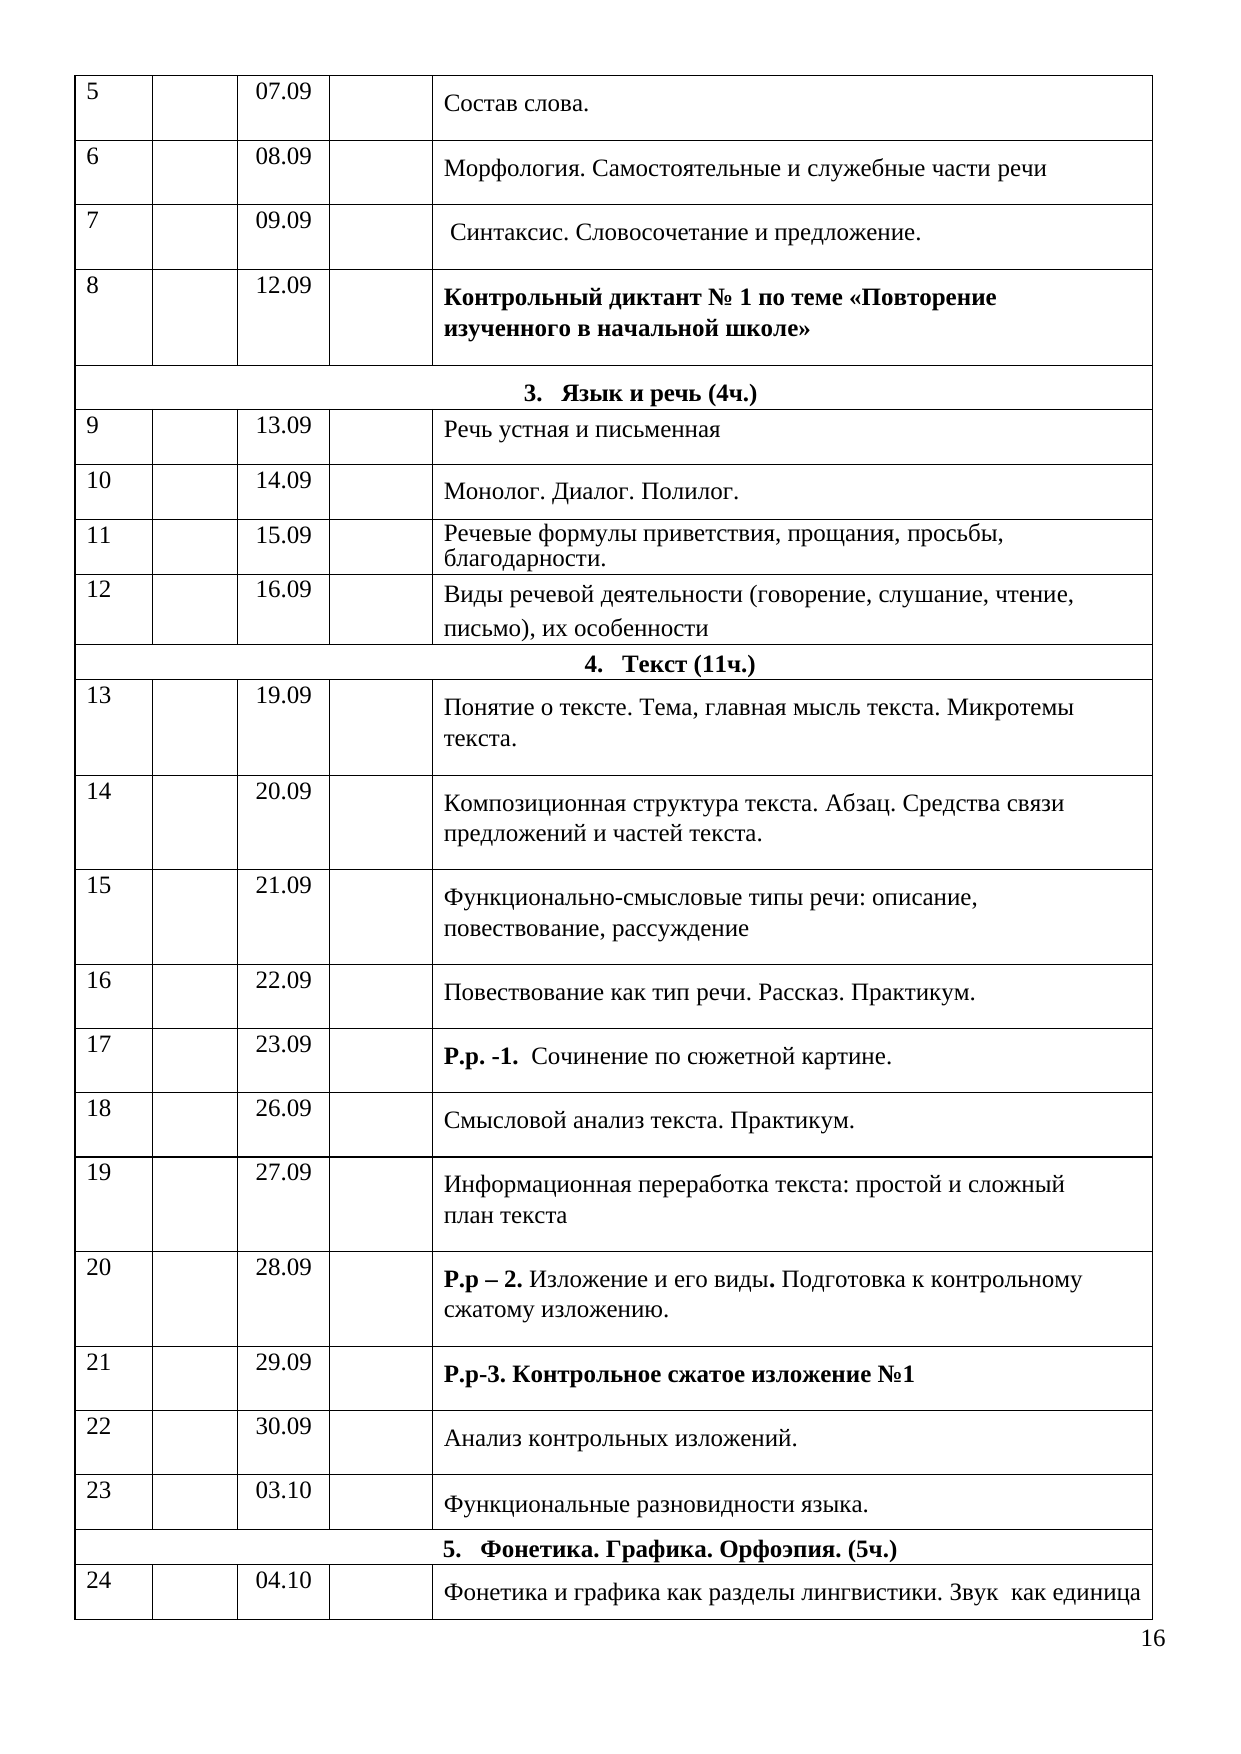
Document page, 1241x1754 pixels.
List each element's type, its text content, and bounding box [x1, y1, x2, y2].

table_cell Текст (11ч.) [76, 645, 1152, 679]
table_cell 20 [76, 1252, 152, 1346]
table_cell 23.09 [238, 1029, 329, 1092]
table_cell [330, 1411, 432, 1474]
table_cell [153, 1029, 237, 1092]
table_cell Анализ контрольных изложений. [433, 1411, 1152, 1474]
table_cell 21 [76, 1347, 152, 1410]
table_cell [330, 520, 432, 573]
table_cell [330, 410, 432, 464]
table_cell 04.10 [238, 1565, 329, 1619]
table_cell Морфология. Самостоятельные и служебные части речи [433, 141, 1152, 204]
table_cell [153, 1565, 237, 1619]
table_cell Понятие о тексте. Тема, главная мысль текста. Микротемы текста. [433, 680, 1152, 775]
table_cell [330, 1029, 432, 1092]
table_cell Композиционная структура текста. Абзац. Средства связи предложений и частей текста. [433, 776, 1152, 869]
table_cell [330, 141, 432, 204]
table_cell [330, 205, 432, 269]
table_cell Информационная переработка текста: простой и сложный план текста [433, 1158, 1152, 1251]
table_cell Р.р. -1. Сочинение по сюжетной картине. [433, 1029, 1152, 1092]
table_cell 29.09 [238, 1347, 329, 1410]
table_cell [330, 870, 432, 964]
table_cell [153, 1411, 237, 1474]
table_cell [153, 1158, 237, 1251]
table_cell Синтаксис. Словосочетание и предложение. [433, 205, 1152, 269]
table_cell 24 [76, 1565, 152, 1619]
table_cell [153, 1093, 237, 1156]
table_cell [153, 205, 237, 269]
table_cell Функциональные разновидности языка. [433, 1475, 1152, 1529]
table_cell [330, 1565, 432, 1619]
table_cell 15 [76, 870, 152, 964]
table_cell 13.09 [238, 410, 329, 464]
table_cell 23 [76, 1475, 152, 1529]
table_cell [330, 465, 432, 519]
table_cell [153, 465, 237, 519]
table_cell Монолог. Диалог. Полилог. [433, 465, 1152, 519]
table_cell 17 [76, 1029, 152, 1092]
table_cell [330, 1475, 432, 1529]
table_cell Виды речевой деятельности (говорение, слушание, чтение, письмо), их особенности [433, 575, 1152, 643]
table_cell 22.09 [238, 965, 329, 1028]
table_cell 14.09 [238, 465, 329, 519]
table_cell [153, 1347, 237, 1410]
table_cell 15.09 [238, 520, 329, 573]
table_cell [330, 76, 432, 140]
table_cell [330, 1158, 432, 1251]
table_cell 26.09 [238, 1093, 329, 1156]
table_cell Функционально-смысловые типы речи: описание, повествование, рассуждение [433, 870, 1152, 964]
table_cell 14 [76, 776, 152, 869]
table_cell [153, 76, 237, 140]
table_cell 20.09 [238, 776, 329, 869]
table_cell 09.09 [238, 205, 329, 269]
table_cell [330, 776, 432, 869]
table_cell [153, 965, 237, 1028]
table_cell 11 [76, 520, 152, 573]
table_cell [153, 1252, 237, 1346]
table_cell 03.10 [238, 1475, 329, 1529]
table_cell 5 [76, 76, 152, 140]
table_cell 10 [76, 465, 152, 519]
table_cell 07.09 [238, 76, 329, 140]
table_cell [330, 575, 432, 643]
table_cell 16.09 [238, 575, 329, 643]
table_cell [433, 1565, 1152, 1619]
table_cell 12.09 [238, 270, 329, 365]
table_cell [153, 680, 237, 775]
table_cell 30.09 [238, 1411, 329, 1474]
table_cell 7 [76, 205, 152, 269]
table_cell Р.р-3. Контрольное сжатое изложение №1 [433, 1347, 1152, 1410]
table_cell [153, 1475, 237, 1529]
table_cell Р.р – 2. Изложение и его виды. Подготовка к контрольному сжатому изложению. [433, 1252, 1152, 1346]
table_cell [153, 776, 237, 869]
table_cell [153, 575, 237, 643]
table_cell 19.09 [238, 680, 329, 775]
table_cell [330, 270, 432, 365]
table_cell 16 [76, 965, 152, 1028]
table_cell Смысловой анализ текста. Практикум. [433, 1093, 1152, 1156]
table_cell Речь устная и письменная [433, 410, 1152, 464]
table_cell [153, 520, 237, 573]
table_cell 27.09 [238, 1158, 329, 1251]
table_cell 08.09 [238, 141, 329, 204]
table_cell 13 [76, 680, 152, 775]
table_cell [330, 1252, 432, 1346]
table_cell 9 [76, 410, 152, 464]
table_cell [330, 680, 432, 775]
table_cell 8 [76, 270, 152, 365]
table_cell 21.09 [238, 870, 329, 964]
table_cell [153, 410, 237, 464]
table_cell [330, 1347, 432, 1410]
table_cell [153, 870, 237, 964]
table_cell Повествование как тип речи. Рассказ. Практикум. [433, 965, 1152, 1028]
table_cell Речевые формулы приветствия, прощания, просьбы, благодарности. [433, 520, 1152, 573]
table_cell [330, 1093, 432, 1156]
table_cell 22 [76, 1411, 152, 1474]
table_cell Контрольный диктант № 1 по теме «Повторение изученного в начальной школе» [433, 270, 1152, 365]
table_cell 28.09 [238, 1252, 329, 1346]
table_cell [153, 141, 237, 204]
table_cell 19 [76, 1158, 152, 1251]
table_cell [330, 965, 432, 1028]
table_cell 18 [76, 1093, 152, 1156]
table_cell Язык и речь (4ч.) [76, 366, 1152, 409]
table_cell 6 [76, 141, 152, 204]
table_cell [153, 270, 237, 365]
table_cell 12 [76, 575, 152, 643]
table_cell Состав слова. [433, 76, 1152, 140]
table_cell Фонетика. Графика. Орфоэпия. (5ч.) [76, 1530, 1152, 1564]
